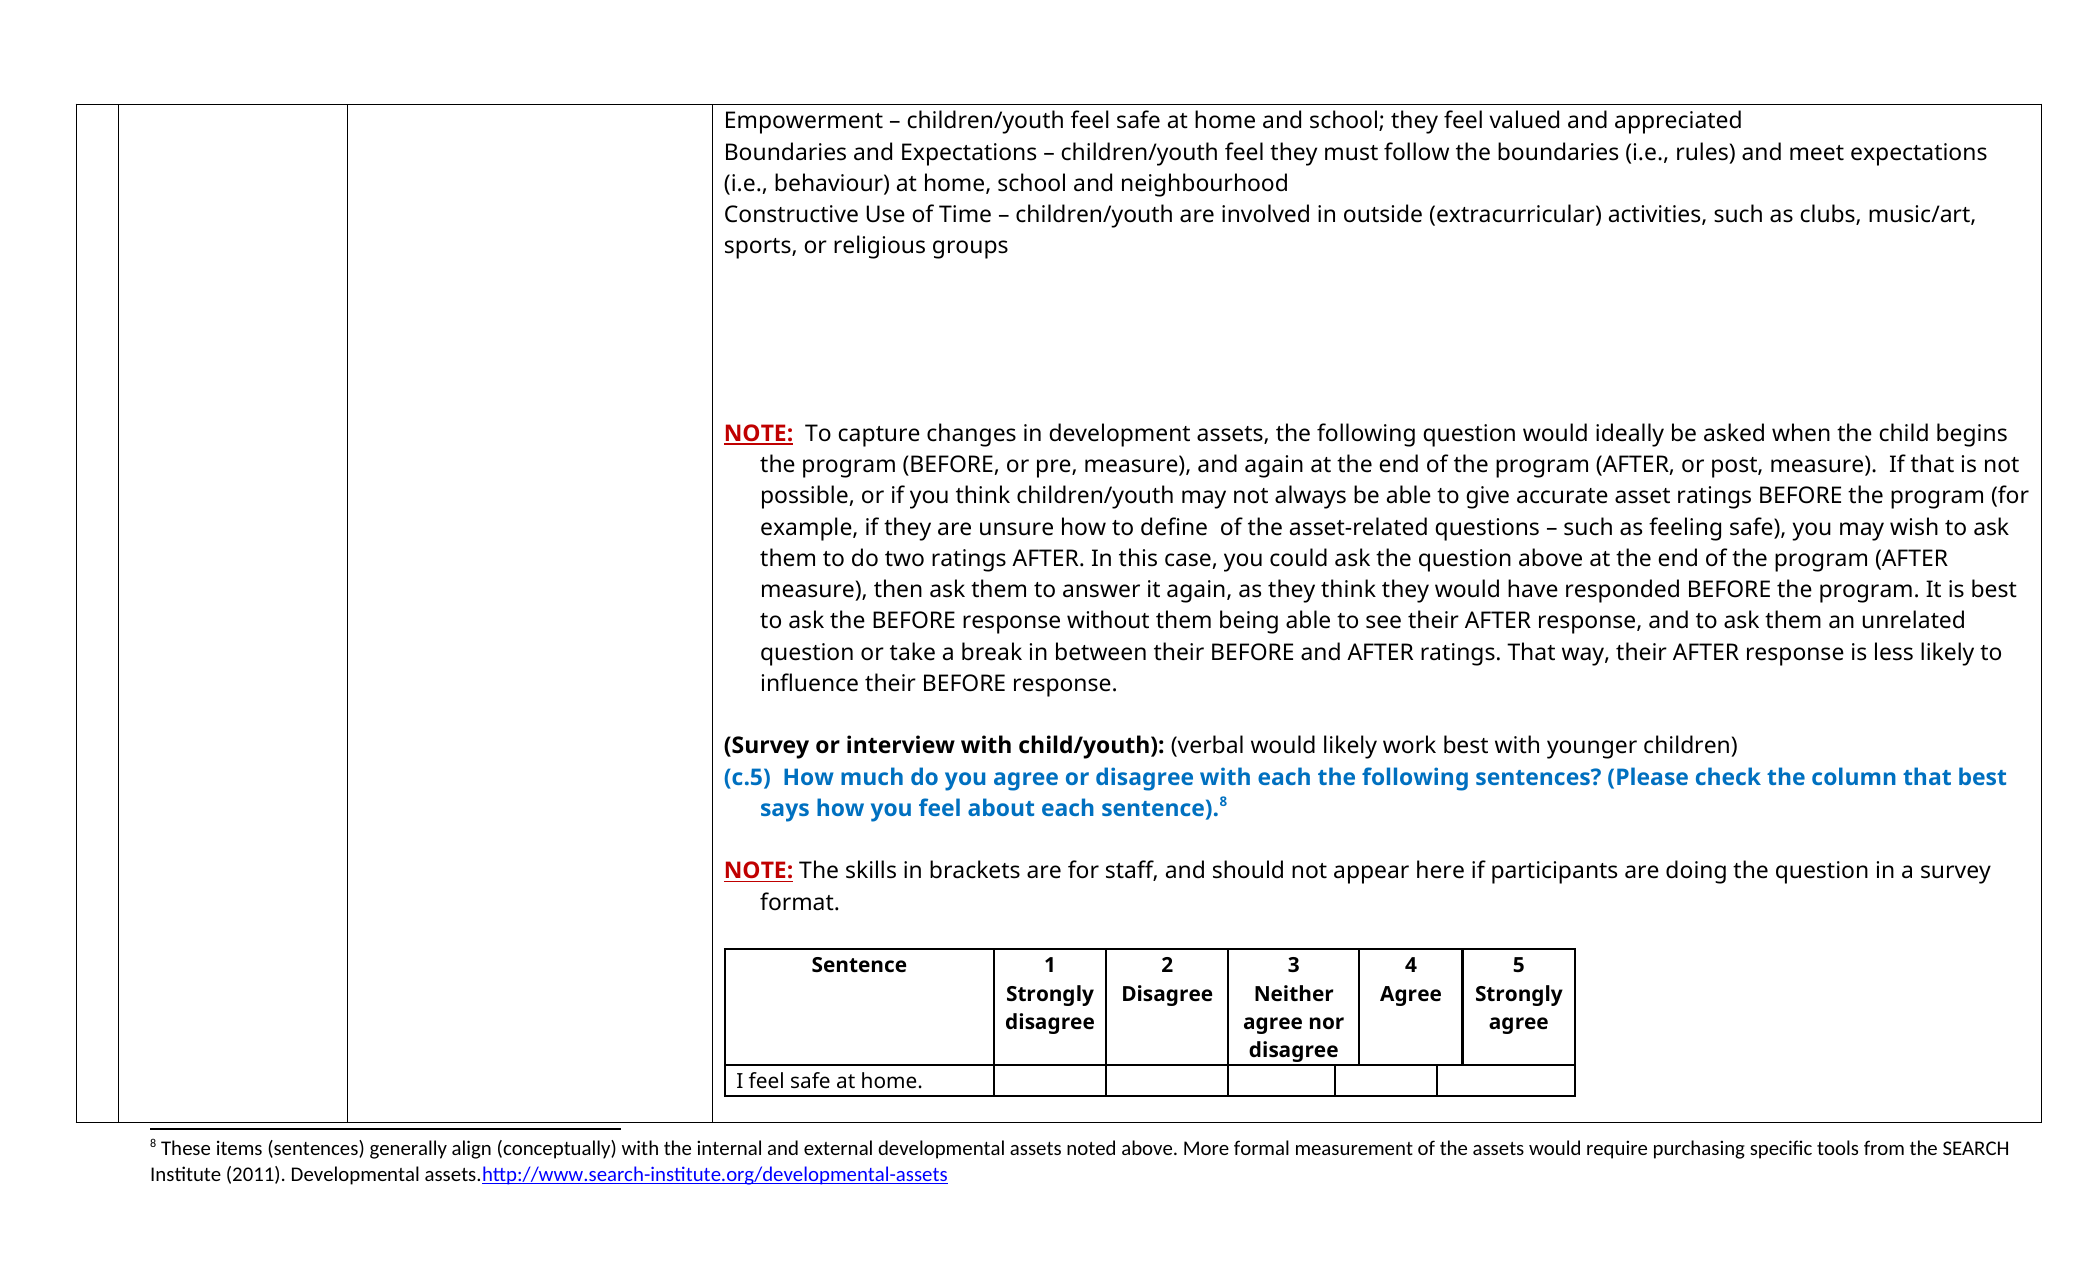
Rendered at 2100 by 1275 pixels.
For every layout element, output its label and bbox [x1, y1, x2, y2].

table_cell [77, 105, 118, 1122]
table_cell [348, 105, 712, 1122]
table_cell [713, 105, 2041, 1122]
table_cell [119, 105, 347, 1122]
